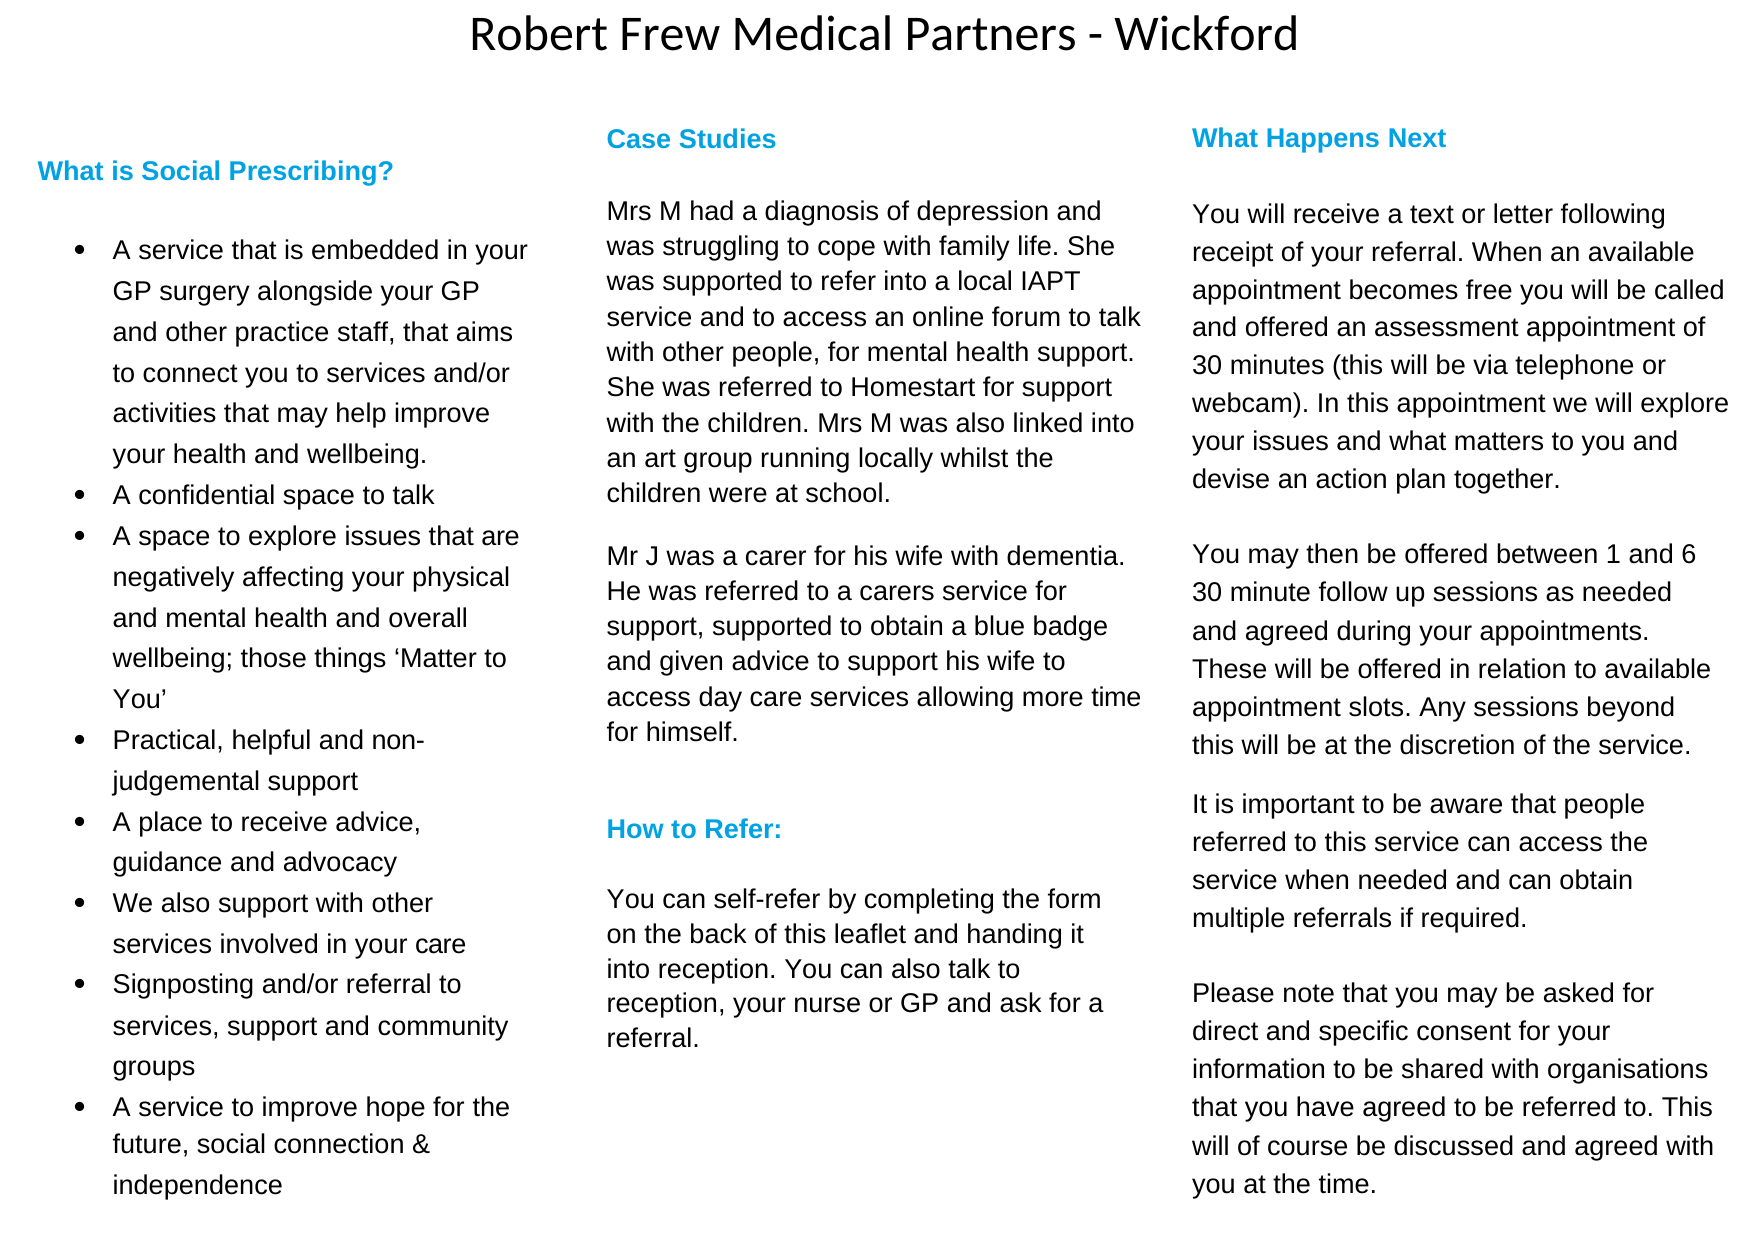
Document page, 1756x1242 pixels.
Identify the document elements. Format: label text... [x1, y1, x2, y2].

list A place to receive advice, guidance and advocacy [75, 806, 421, 878]
list We also support with other services involved in your care [75, 887, 468, 959]
text Mr J was a carer for his wife with dementia. He was referred to a carers service for support, supported to obtain a blue badge and given advice to support his wife to access day care services allowing more time for himself. [606, 539, 1143, 747]
list A confidential space to talk [75, 479, 532, 511]
text What is Social Prescribing? [37, 155, 1743, 186]
list Practical, helpful and non- judgemental support [75, 724, 426, 796]
text Mrs M had a diagnosis of depression and was struggling to cope with family life. She was supported to refer into a local IAPT service and to access an online forum to talk with other people, for mental health support. She was referred to Homestart for support with the children. Mrs M was also linked into an art group running locally whilst the children were at school. [606, 195, 1143, 508]
text You will receive a text or letter following receipt of your referral. When an available appointment becomes free you will be called and offered an assessment appointment of 30 minutes (this will be via telephone or webcam). In this appointment we will explore your issues and what matters to you and devise an action plan together. [1192, 198, 1731, 494]
text It is important to be aware that people referred to this service can access the service when needed and can obtain multiple referrals if required. [1192, 788, 1650, 933]
text You can self-refer by completing the form on the back of this leaflet and handing it into reception. You can also talk to reception, your nurse or GP and ask for a referral. [606, 883, 1105, 1053]
text You may then be offered between 1 and 6 30 minute follow up sessions as needed and agreed during your appointments. [1192, 538, 1698, 646]
subtitle How to Refer: [606, 813, 1142, 844]
text Please note that you may be asked for direct and specific consent for your information to be shared with organisations that you have agreed to be referred to. This will of course be discussed and agreed with you at the time. [1192, 977, 1717, 1199]
subtitle Case Studies What Happens Next [606, 123, 1743, 155]
list A service to improve hope for the [75, 1091, 532, 1123]
list A space to explore issues that are negatively affecting your physical and mental health and overall wellbeing; those things ‘Matter to You’ [75, 519, 521, 715]
text These will be offered in relation to available appointment slots. Any sessions beyond this will be at the discretion of the service. [1192, 653, 1713, 760]
text future, social connection & independence [112, 1128, 432, 1201]
list A service that is embedded in your GP surgery alongside your GP and other practice staff, that aims to connect you to services and/or activities that may help improve your health and wellbeing. [75, 234, 528, 470]
list Signposting and/or referral to services, support and community groups [75, 968, 508, 1082]
